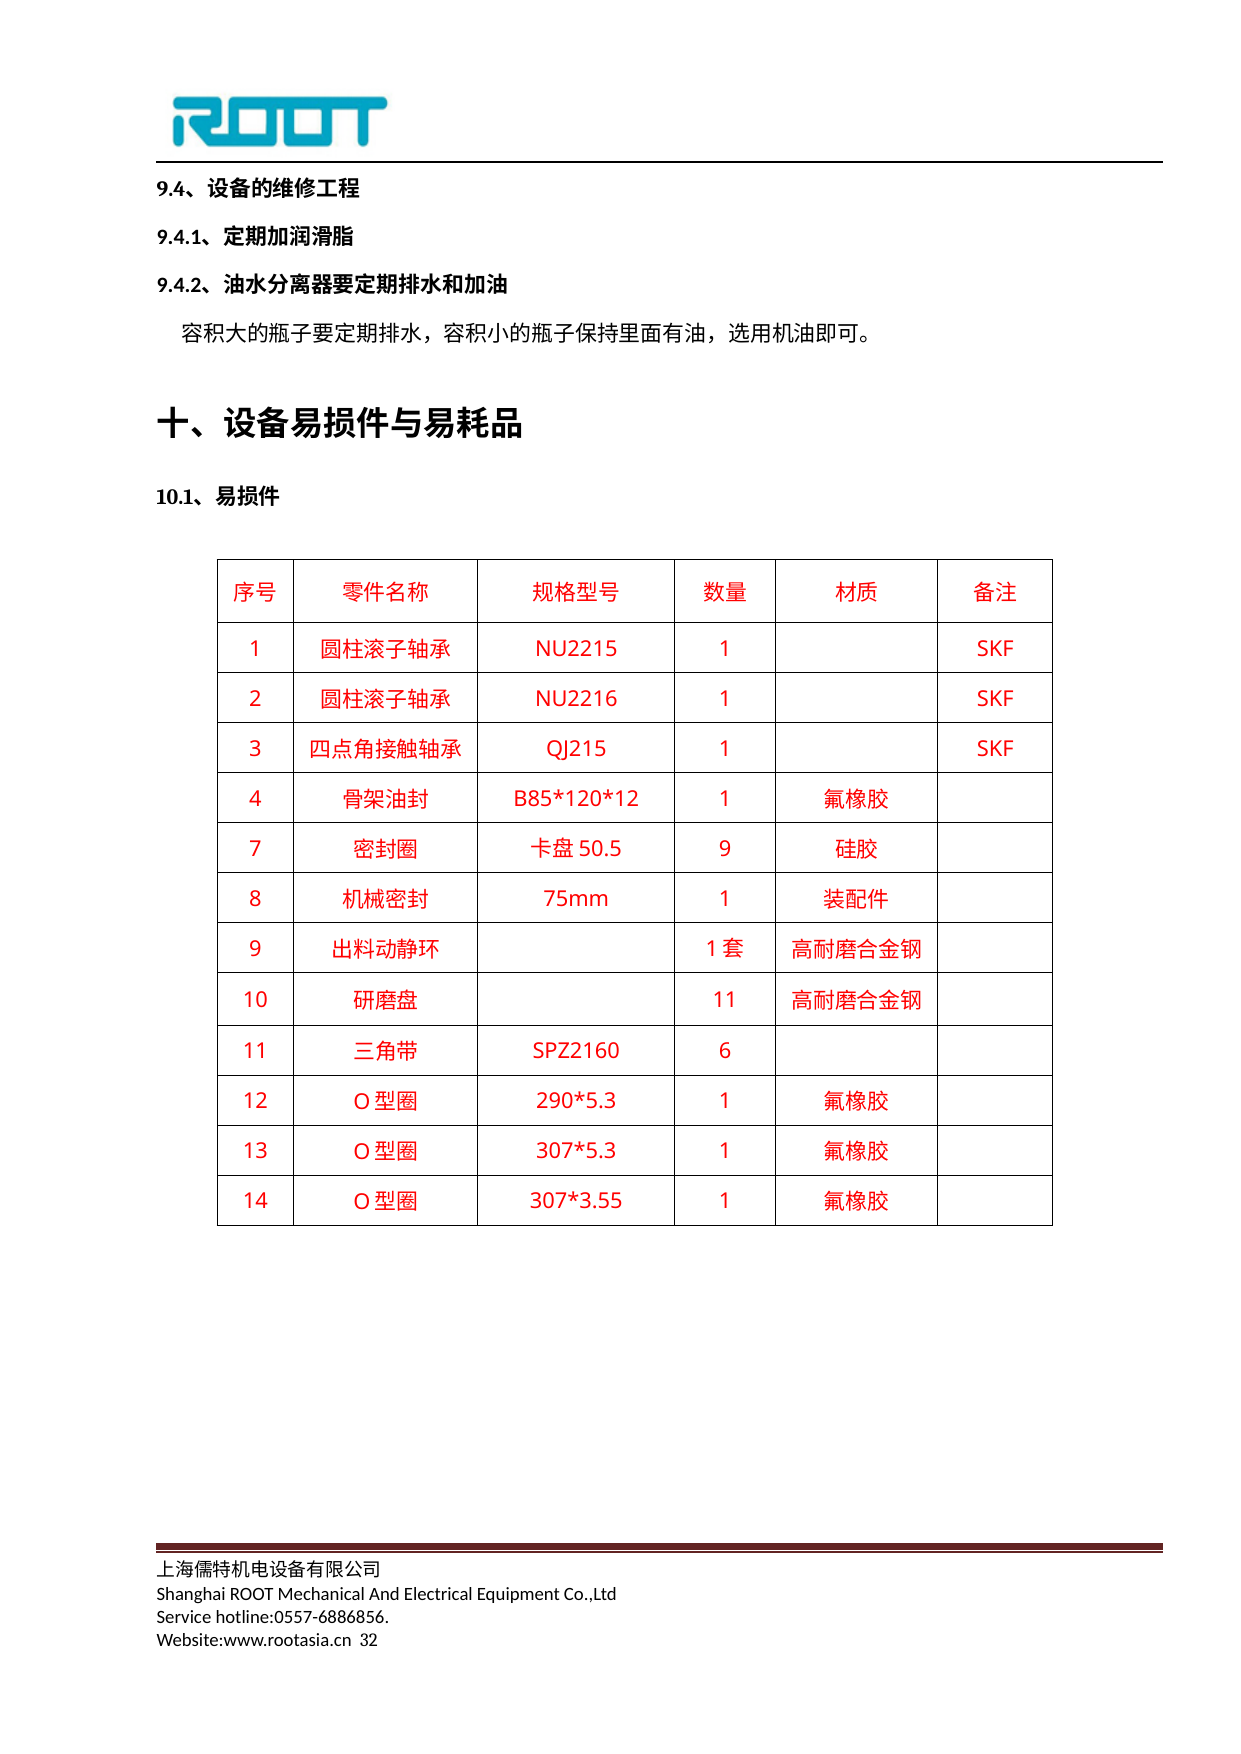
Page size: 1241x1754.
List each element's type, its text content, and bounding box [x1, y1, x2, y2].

table_cell [776, 673, 937, 722]
table_cell [938, 1176, 1052, 1224]
table_cell 290*5.3 [478, 1076, 674, 1124]
table_cell 307*5.3 [478, 1126, 674, 1174]
table_cell 9 [218, 923, 293, 972]
table_cell SKF [938, 723, 1052, 772]
table_cell [938, 873, 1052, 922]
table_cell 研磨盘 [294, 973, 477, 1024]
table_cell 氟橡胶 [776, 1126, 937, 1174]
table_cell 1套 [675, 923, 775, 972]
table_cell [938, 773, 1052, 822]
subtitle 10.1、易损件 [156, 479, 1163, 511]
table_cell 9 [675, 823, 775, 872]
table_cell 12 [218, 1076, 293, 1124]
table_cell 6 [675, 1026, 775, 1074]
table_cell 14 [218, 1176, 293, 1224]
table_cell O型圈 [294, 1176, 477, 1224]
table_cell 11 [675, 973, 775, 1024]
table_cell 10 [218, 973, 293, 1024]
table_cell 307*3.55 [478, 1176, 674, 1224]
table_cell 2 [218, 673, 293, 722]
table_cell 1 [675, 1076, 775, 1124]
table_cell 氟橡胶 [776, 1176, 937, 1224]
table_cell 1 [218, 623, 293, 672]
table_cell 1 [675, 673, 775, 722]
table_cell 出料动静环 [294, 923, 477, 972]
table_cell 75mm [478, 873, 674, 922]
table_cell 1 [675, 773, 775, 822]
table_cell 1 [675, 1176, 775, 1224]
table_cell [938, 1126, 1052, 1174]
table_cell 密封圈 [294, 823, 477, 872]
table_cell 机械密封 [294, 873, 477, 922]
table_cell [938, 923, 1052, 972]
subtitle 9.4、设备的维修工程 [156, 170, 1163, 203]
table_cell [938, 1076, 1052, 1124]
table_cell 高耐磨合金钢 [776, 923, 937, 972]
table_cell 氟橡胶 [776, 1076, 937, 1124]
table_cell [938, 973, 1052, 1024]
text 9.4.2、油水分离器要定期排水和加油 [156, 267, 1163, 299]
table_cell 骨架油封 [294, 773, 477, 822]
table_cell NU2215 [478, 623, 674, 672]
table_cell SPZ2160 [478, 1026, 674, 1074]
table_header 序号 [218, 560, 293, 622]
text 9.4.1、定期加润滑脂 [156, 219, 1163, 251]
table_cell 圆柱滚子轴承 [294, 623, 477, 672]
table_cell SKF [938, 623, 1052, 672]
table_header 零件名称 [294, 560, 477, 622]
table_cell NU2216 [478, 673, 674, 722]
table_header 数量 [675, 560, 775, 622]
table_cell 1 [675, 623, 775, 672]
table_cell 三角带 [294, 1026, 477, 1074]
table_cell [938, 823, 1052, 872]
table_cell 卡盘50.5 [478, 823, 674, 872]
table_cell SKF [938, 673, 1052, 722]
table_cell 13 [218, 1126, 293, 1174]
table_cell 1 [675, 723, 775, 772]
table_cell QJ215 [478, 723, 674, 772]
table_cell [478, 923, 674, 972]
text 容积大的瓶子要定期排水，容积小的瓶子保持里面有油，选用机油即可。 [156, 315, 1163, 348]
table_cell 1 [675, 873, 775, 922]
table_cell 3 [218, 723, 293, 772]
table_cell B85*120*12 [478, 773, 674, 822]
table_cell [478, 973, 674, 1024]
picture [156, 88, 396, 159]
table_cell 高耐磨合金钢 [776, 973, 937, 1024]
table_cell [776, 723, 937, 772]
table_cell 7 [218, 823, 293, 872]
table_cell O型圈 [294, 1126, 477, 1174]
table_cell 圆柱滚子轴承 [294, 673, 477, 722]
table_header 规格型号 [478, 560, 674, 622]
table_cell 硅胶 [776, 823, 937, 872]
table_cell [776, 623, 937, 672]
table_header 材质 [776, 560, 937, 622]
table_cell 11 [218, 1026, 293, 1074]
table_cell O型圈 [294, 1076, 477, 1124]
title 设备易损件与易耗品 [156, 389, 1163, 454]
table_cell 4 [218, 773, 293, 822]
table_cell 四点角接触轴承 [294, 723, 477, 772]
table_cell [938, 1026, 1052, 1074]
table_header 备注 [938, 560, 1052, 622]
table_cell [776, 1026, 937, 1074]
table_cell 装配件 [776, 873, 937, 922]
table_cell 1 [675, 1126, 775, 1174]
table_cell 氟橡胶 [776, 773, 937, 822]
table_cell 8 [218, 873, 293, 922]
